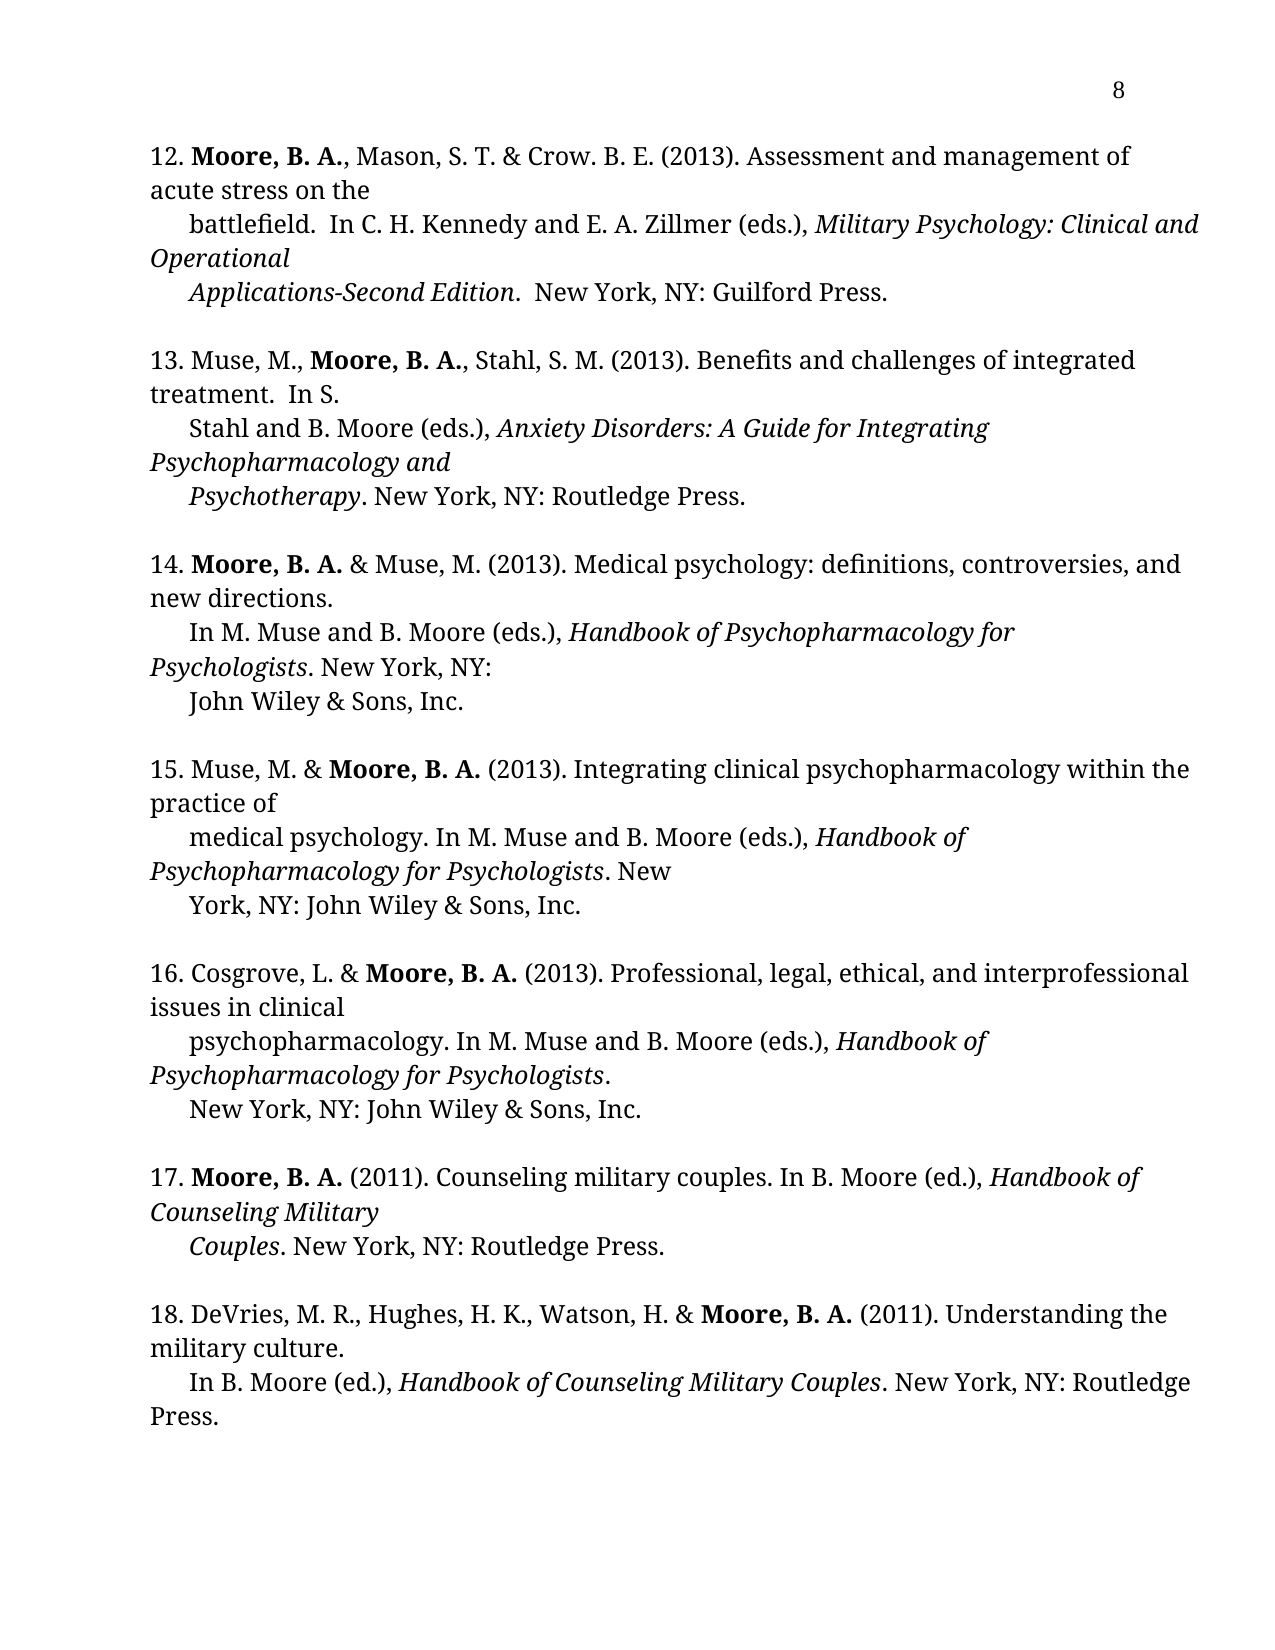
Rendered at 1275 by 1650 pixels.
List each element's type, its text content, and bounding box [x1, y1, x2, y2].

text battlefield. In C. H. Kennedy and E. A. Zillmer (eds.), Military Psychology: Clinical and Operational [150, 206, 1200, 274]
text 16. Cosgrove, L. & Moore, B. A. (2013). Professional, legal, ethical, and interprofessional issues in clinical [150, 956, 1200, 1024]
text 15. Muse, M. & Moore, B. A. (2013). Integrating clinical psychopharmacology within the practice of [150, 751, 1200, 819]
text Psychotherapy. New York, NY: Routledge Press. [150, 479, 1200, 513]
text 18. DeVries, M. R., Hughes, H. K., Watson, H. & Moore, B. A. (2011). Understanding the military culture. [150, 1296, 1200, 1364]
text New York, NY: John Wiley & Sons, Inc. [150, 1092, 1200, 1126]
text In M. Muse and B. Moore (eds.), Handbook of Psychopharmacology for Psychologists. New York, NY: [150, 615, 1125, 683]
text 14. Moore, B. A. & Muse, M. (2013). Medical psychology: definitions, controversies, and new directions. [150, 547, 1200, 615]
text medical psychology. In M. Muse and B. Moore (eds.), Handbook of Psychopharmacology for Psychologists. New [150, 819, 1200, 888]
text Stahl and B. Moore (eds.), Anxiety Disorders: A Guide for Integrating Psychopharmacology and [150, 411, 1200, 479]
text In B. Moore (ed.), Handbook of Counseling Military Couples. New York, NY: Routledge Press. [150, 1364, 1200, 1433]
text 12. Moore, B. A., Mason, S. T. & Crow. B. E. (2013). Assessment and management of acute stress on the [150, 138, 1200, 206]
text John Wiley & Sons, Inc. [150, 683, 1125, 717]
text Couples. New York, NY: Routledge Press. [150, 1228, 1200, 1262]
text 13. Muse, M., Moore, B. A., Stahl, S. M. (2013). Benefits and challenges of integrated treatment. In S. [150, 343, 1200, 411]
text psychopharmacology. In M. Muse and B. Moore (eds.), Handbook of Psychopharmacology for Psychologists. [150, 1024, 1200, 1092]
text 17. Moore, B. A. (2011). Counseling military couples. In B. Moore (ed.), Handbook of Counseling Military [150, 1160, 1200, 1228]
text York, NY: John Wiley & Sons, Inc. [150, 888, 1200, 922]
text Applications-Second Edition. New York, NY: Guilford Press. [150, 274, 1200, 308]
